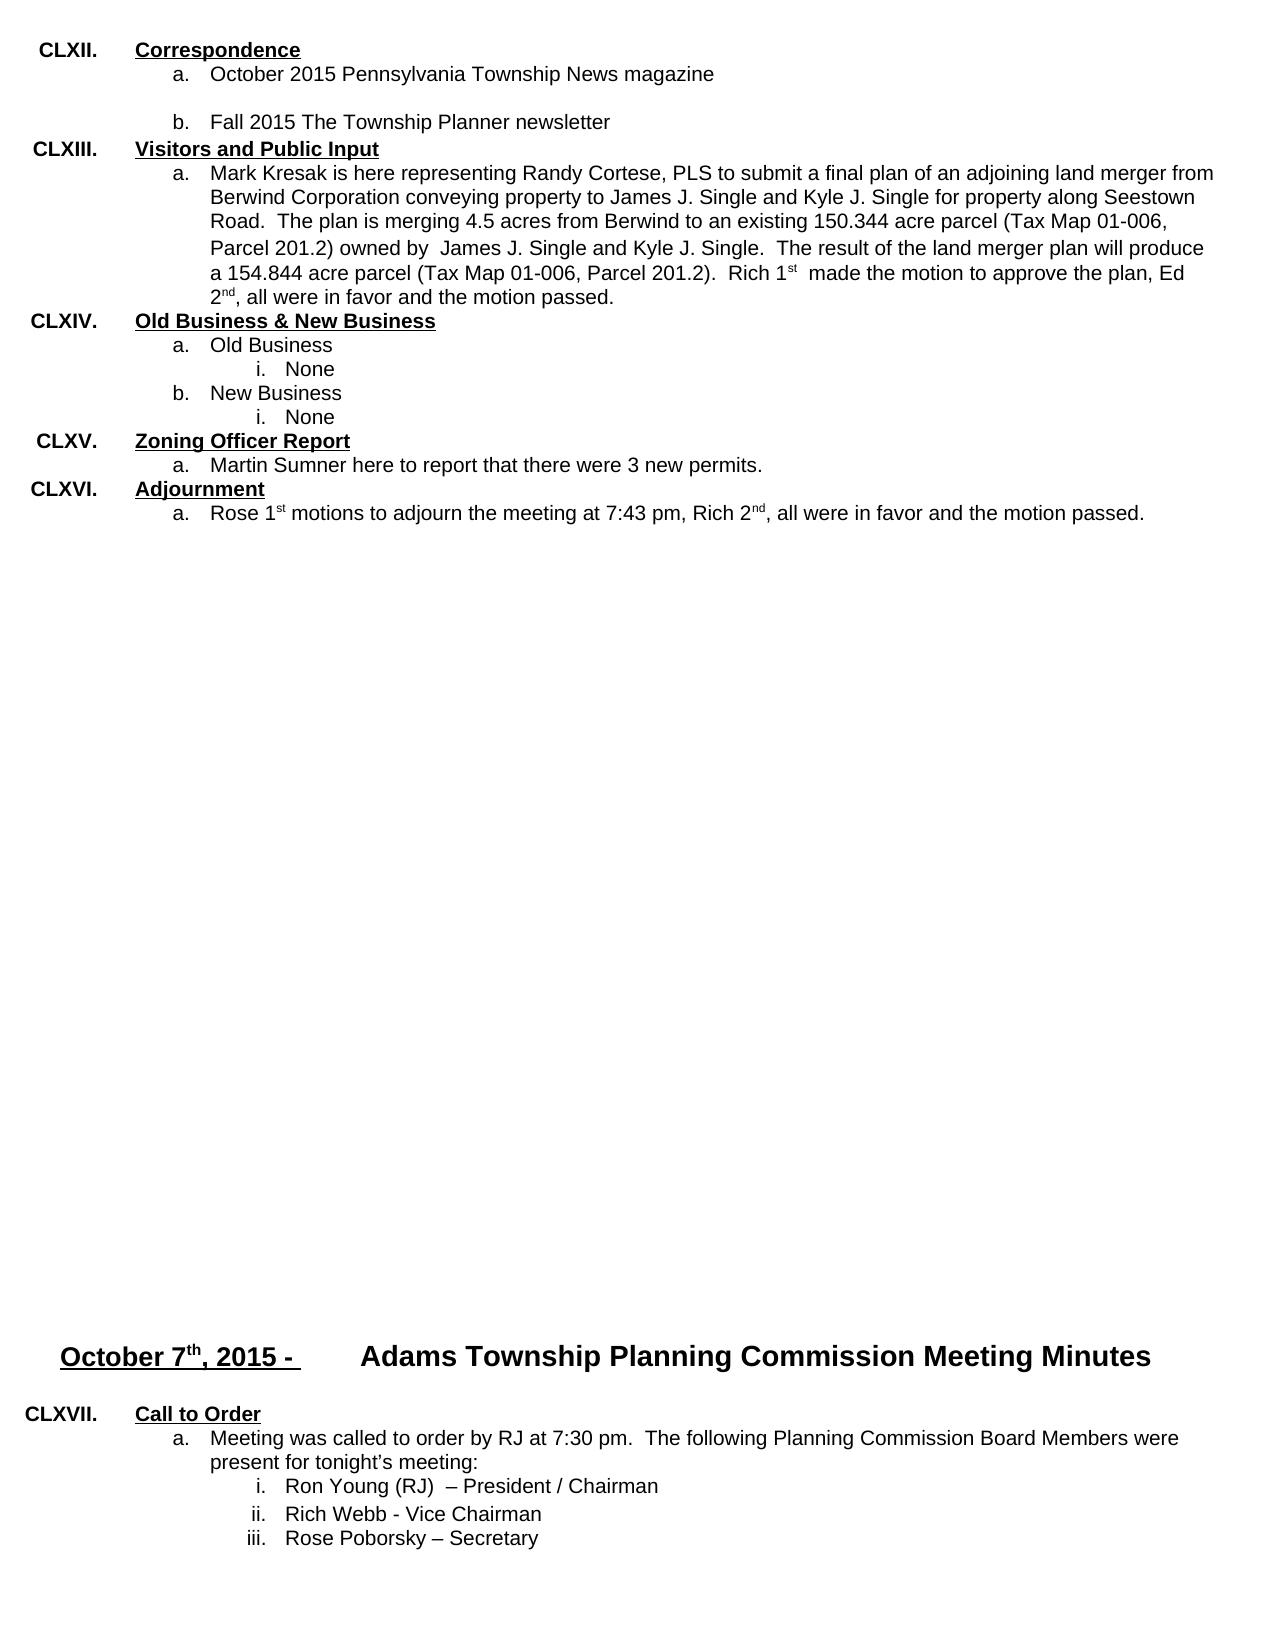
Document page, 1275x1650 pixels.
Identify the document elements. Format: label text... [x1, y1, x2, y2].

list October 2015 Pennsylvania Township News magazine [172, 61, 1215, 85]
text October 7th, 2015 - Adams Township Planning Commission Meeting Minutes [60, 1339, 1215, 1373]
list Old Business & New Business [97, 309, 1215, 333]
list Ron Young (RJ) – President / Chairman [266, 1474, 1215, 1498]
list Call to Order [97, 1402, 1215, 1426]
list New Business [172, 381, 1215, 405]
list Meeting was called to order by RJ at 7:30 pm. The following Planning Commission Board Members were present for tonight’s meeting: [172, 1426, 1215, 1474]
list None [266, 357, 1215, 381]
list Old Business [172, 333, 1215, 357]
list Zoning Officer Report [97, 429, 1215, 453]
list Rich Webb - Vice Chairman [266, 1501, 1215, 1525]
list Rose Poborsky – Secretary [266, 1525, 1215, 1549]
list Rose 1st motions to adjourn the meeting at 7:43 pm, Rich 2nd, all were in favor and the motion passed. [172, 501, 1215, 525]
list Fall 2015 The Township Planner newsletter [172, 110, 1215, 134]
list Martin Sumner here to report that there were 3 new permits. [172, 453, 1215, 477]
list Visitors and Public Input [97, 137, 1215, 161]
list Correspondence [97, 37, 1215, 61]
list Adjournment [97, 477, 1215, 501]
list Mark Kresak is here representing Randy Cortese, PLS to submit a final plan of an adjoining land merger from Berwind Corporation conveying property to James J. Single and Kyle J. Single for property along Seestown Road. The plan is merging 4.5 acres from Berwind to an existing 150.344 acre parcel (Tax Map 01-006, Parcel 201.2) owned by James J. Single and Kyle J. Single. The result of the land merger plan will produce a 154.844 acre parcel (Tax Map 01-006, Parcel 201.2). Rich 1st made the motion to approve the plan, Ed 2nd, all were in favor and the motion passed. [172, 161, 1215, 309]
list None [266, 405, 1215, 429]
